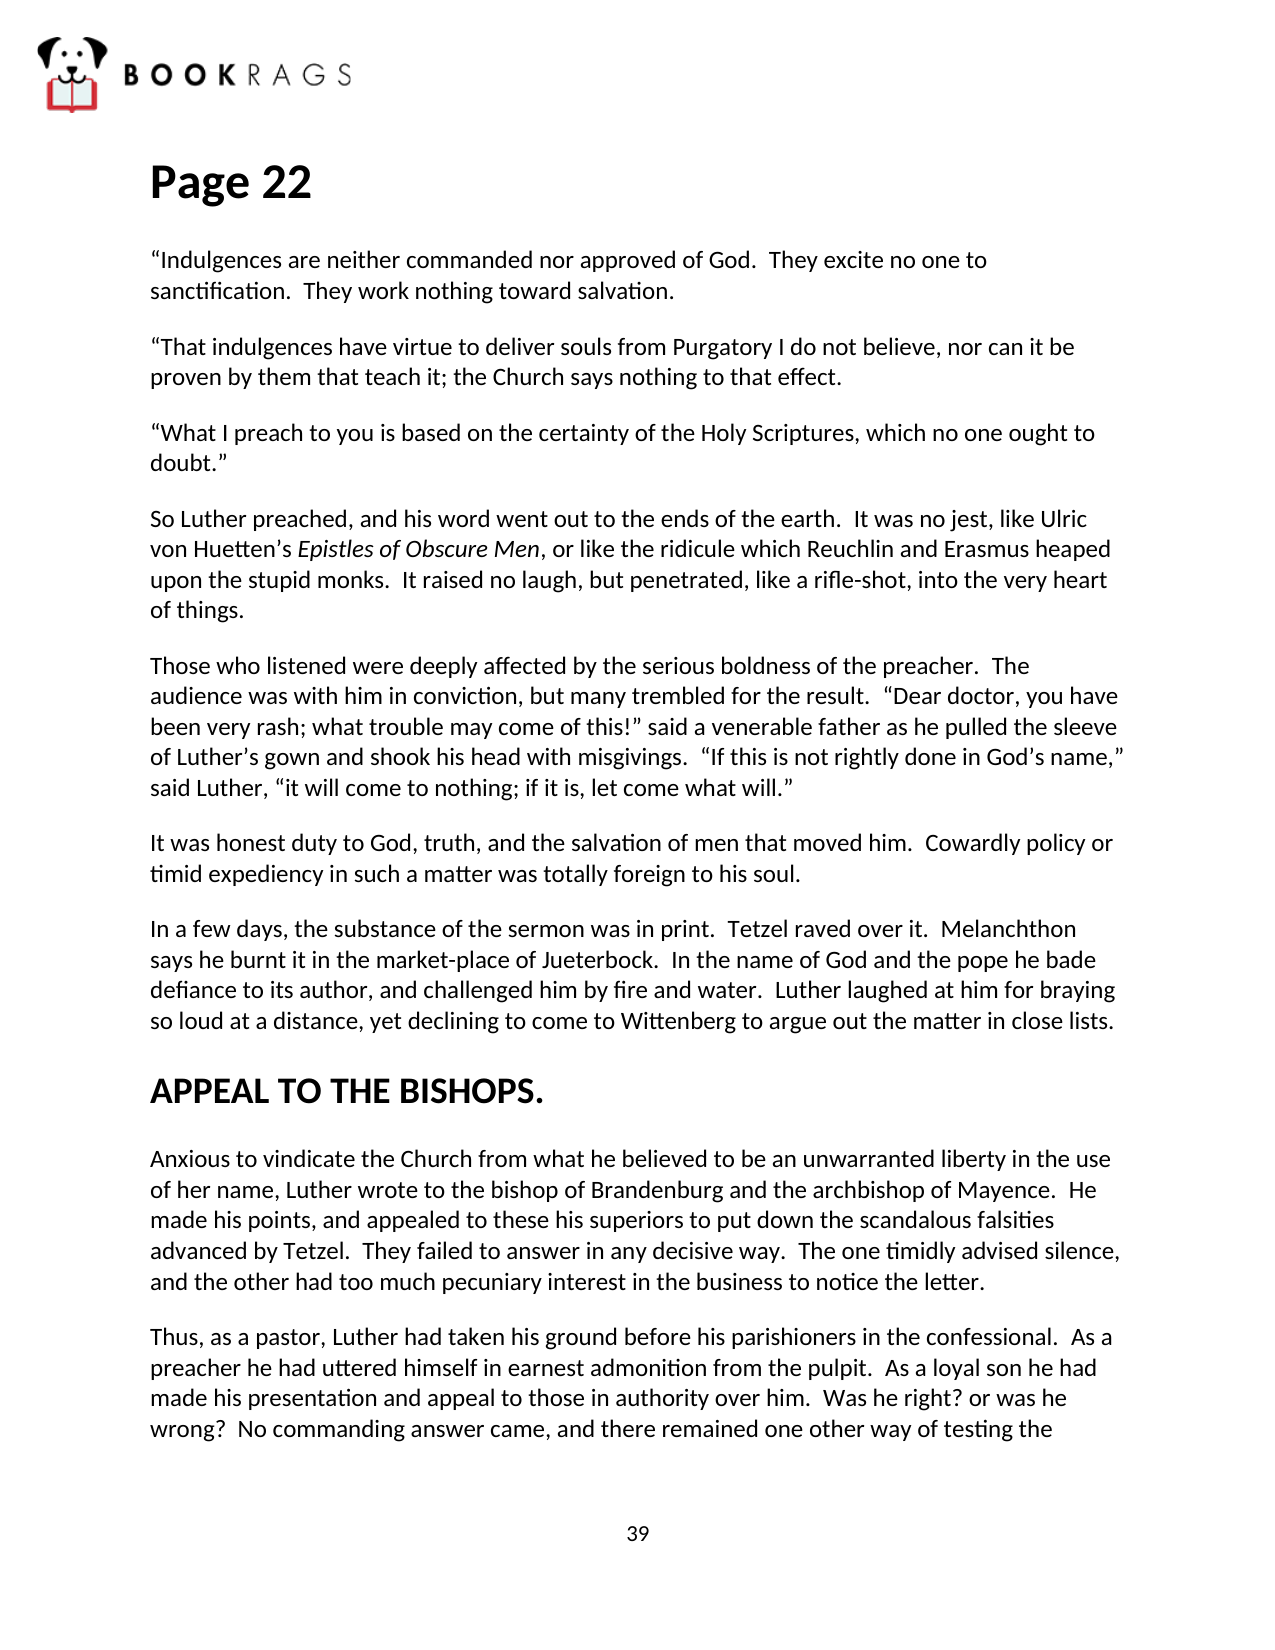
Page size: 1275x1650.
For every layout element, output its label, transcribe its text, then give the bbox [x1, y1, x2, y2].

text Page 22 [150, 150, 1125, 211]
text “Indulgences are neither commanded nor approved of God. They excite no one to sanctification. They work nothing toward salvation. [150, 244, 1125, 306]
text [150, 1321, 1125, 1443]
text Anxious to vindicate the Church from what he believed to be an unwarranted liberty in the use of her name, Luther wrote to the bishop of Brandenburg and the archbishop of Mayence. He made his points, and appealed to these his superiors to put down the scandalous falsities advanced by Tetzel. They failed to answer in any decisive way. The one timidly advised silence, and the other had too much pecuniary interest in the business to notice the letter. [150, 1144, 1125, 1296]
text Those who listened were deeply affected by the serious boldness of the preacher. The audience was with him in conviction, but many trembled for the result. “Dear doctor, you have been very rash; what trouble may come of this!” said a venerable father as he pulled the sleeve of Luther’s gown and shook his head with misgivings. “If this is not rightly done in God’s name,” said Luther, “it will come to nothing; if it is, let come what will.” [150, 650, 1125, 802]
text APPEAL TO THE BISHOPS. [150, 1067, 1125, 1112]
picture [37, 37, 351, 113]
text “That indulgences have virtue to deliver souls from Purgatory I do not believe, nor can it be proven by them that teach it; the Church says nothing to that effect. [150, 331, 1125, 392]
text It was honest duty to God, truth, and the salvation of men that moved him. Cowardly policy or timid expediency in such a matter was totally foreign to his soul. [150, 827, 1125, 888]
text In a few days, the substance of the sermon was in print. Tetzel raved over it. Melanchthon says he burnt it in the market-place of Jueterbock. In the name of God and the pope he bade defiance to its author, and challenged him by fire and water. Luther laughed at him for braying so loud at a distance, yet declining to come to Wittenberg to argue out the matter in close lists. [150, 913, 1125, 1036]
text “What I preach to you is based on the certainty of the Holy Scriptures, which no one ought to doubt.” [150, 417, 1125, 478]
text So Luther preached, and his word went out to the ends of the earth. It was no jest, like Ulric von Huetten’s Epistles of Obscure Men, or like the ridicule which Reuchlin and Erasmus heaped upon the stupid monks. It raised no laugh, but penetrated, like a rifle-shot, into the very heart of things. [150, 503, 1125, 625]
